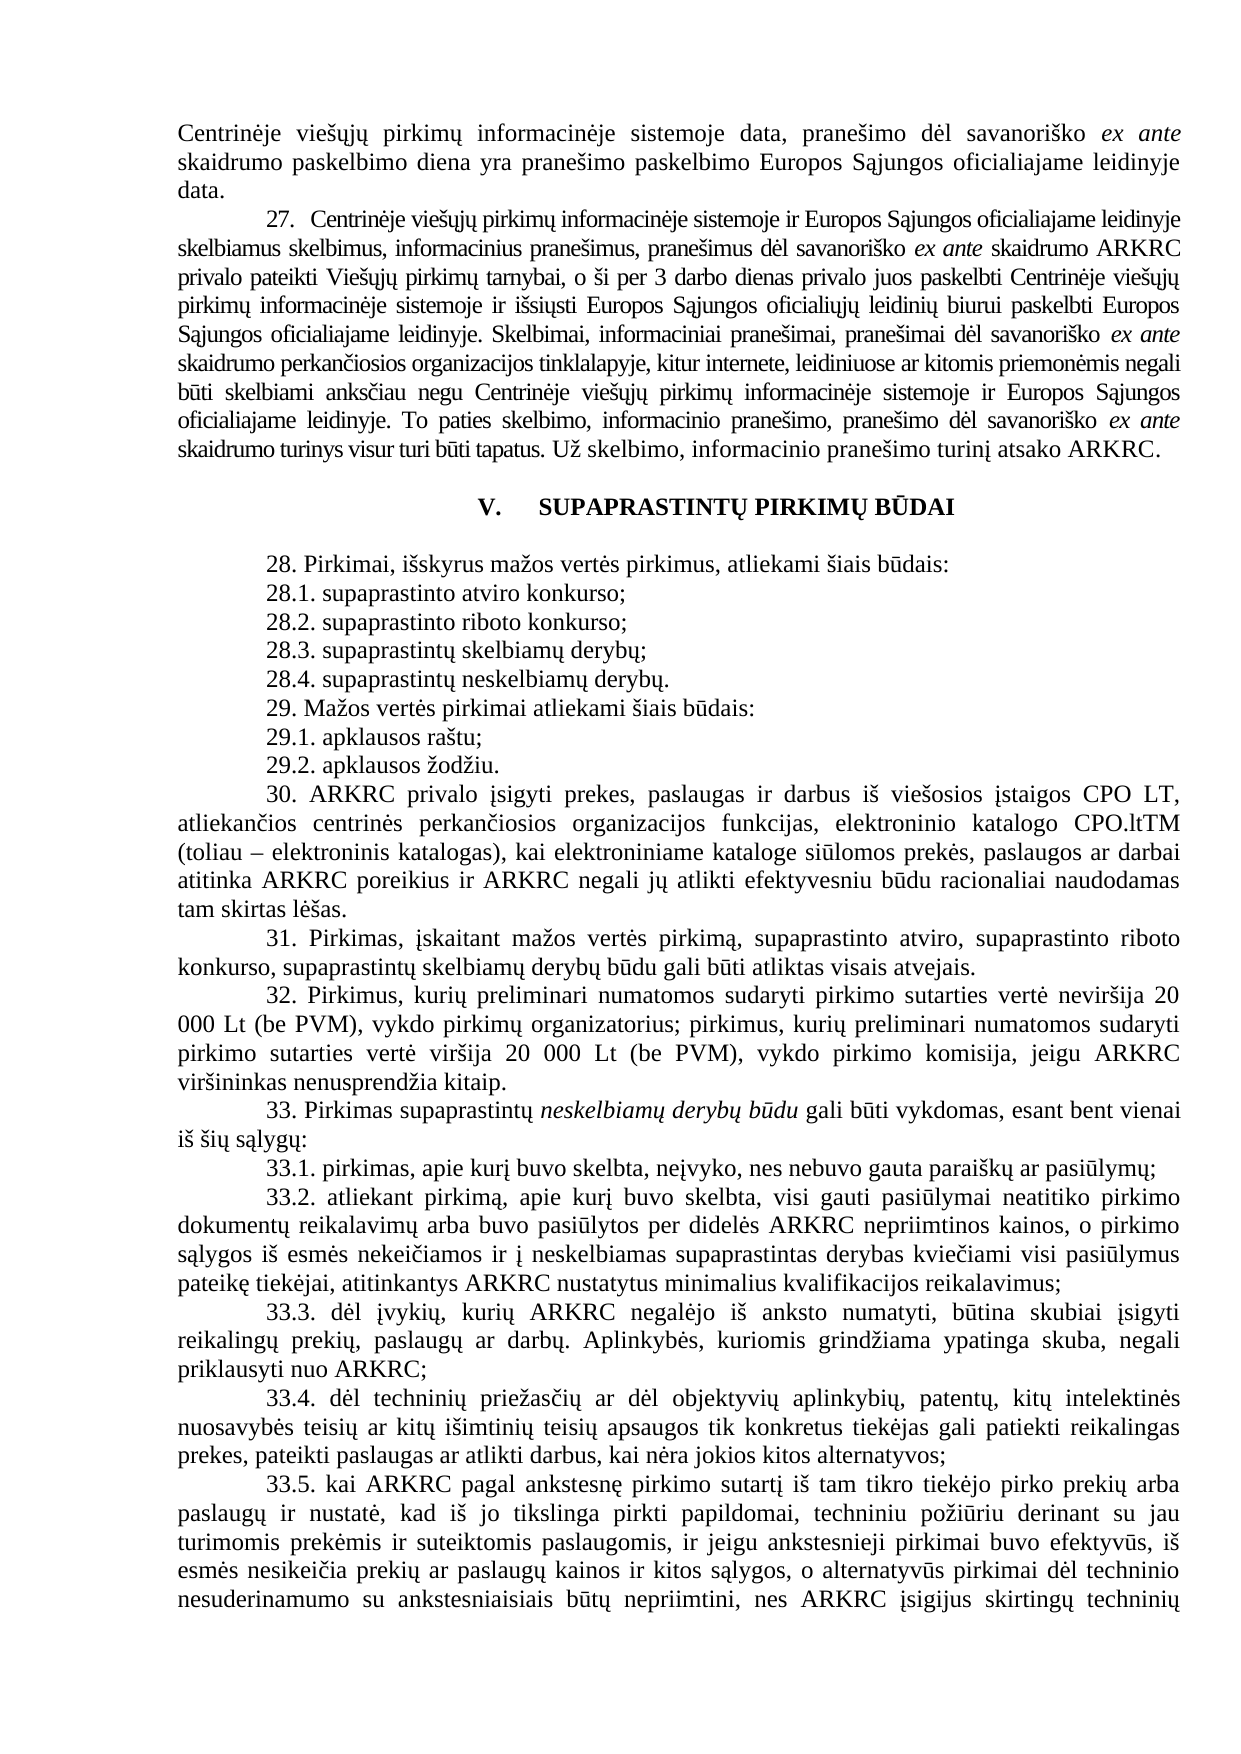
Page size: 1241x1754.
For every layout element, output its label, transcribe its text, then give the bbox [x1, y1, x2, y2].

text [177, 1469, 1181, 1613]
text 28. Pirkimai, išskyrus mažos vertės pirkimus, atliekami šiais būdais: [177, 549, 1181, 578]
text 28.1. supaprastinto atviro konkurso; [177, 578, 1181, 607]
text 31. Pirkimas, įskaitant mažos vertės pirkimą, supaprastinto atviro, supaprastinto riboto konkurso, supaprastintų skelbiamų derybų būdu gali būti atliktas visais atvejais. [177, 923, 1181, 981]
text 33.3. dėl įvykių, kurių ARKRC negalėjo iš anksto numatyti, būtina skubiai įsigyti reikalingų prekių, paslaugų ar darbų. Aplinkybės, kuriomis grindžiama ypatinga skuba, negali priklausyti nuo ARKRC; [177, 1297, 1181, 1383]
text 33.1. pirkimas, apie kurį buvo skelbta, neįvyko, nes nebuvo gauta paraiškų ar pasiūlymų; [177, 1153, 1181, 1182]
text 29.1. apklausos raštu; [177, 722, 1181, 751]
text 33.2. atliekant pirkimą, apie kurį buvo skelbta, visi gauti pasiūlymai neatitiko pirkimo dokumentų reikalavimų arba buvo pasiūlytos per didelės ARKRC nepriimtinos kainos, o pirkimo sąlygos iš esmės nekeičiamos ir į neskelbiamas supaprastintas derybas kviečiami visi pasiūlymus pateikę tiekėjai, atitinkantys ARKRC nustatytus minimalius kvalifikacijos reikalavimus; [177, 1182, 1181, 1297]
text 30. ARKRC privalo įsigyti prekes, paslaugas ir darbus iš viešosios įstaigos CPO LT, atliekančios centrinės perkančiosios organizacijos funkcijas, elektroninio katalogo CPO.ltTM (toliau – elektroninis katalogas), kai elektroniniame kataloge siūlomos prekės, paslaugos ar darbai atitinka ARKRC poreikius ir ARKRC negali jų atlikti efektyvesniu būdu racionaliai naudodamas tam skirtas lėšas. [177, 779, 1181, 923]
text 28.2. supaprastinto riboto konkurso; [177, 607, 1181, 636]
list Centrinėje viešųjų pirkimų informacinėje sistemoje ir Europos Sąjungos oficialiajame leidinyje skelbiamus skelbimus, informacinius pranešimus, pranešimus dėl savanoriško ex ante skaidrumo ARKRC privalo pateikti Viešųjų pirkimų tarnybai, o ši per 3 darbo dienas privalo juos paskelbti Centrinėje viešųjų pirkimų informacinėje sistemoje ir išsiųsti Europos Sąjungos oficialiųjų leidinių biurui paskelbti Europos Sąjungos oficialiajame leidinyje. Skelbimai, informaciniai pranešimai, pranešimai dėl savanoriško ex ante skaidrumo perkančiosios organizacijos tinklalapyje, kitur internete, leidiniuose ar kitomis priemonėmis negali būti skelbiami anksčiau negu Centrinėje viešųjų pirkimų informacinėje sistemoje ir Europos Sąjungos oficialiajame leidinyje. To paties skelbimo, informacinio pranešimo, pranešimo dėl savanoriško ex ante skaidrumo turinys visur turi būti tapatus. Už skelbimo, informacinio pranešimo turinį atsako ARKRC. [177, 204, 1181, 463]
text 28.4. supaprastintų neskelbiamų derybų. [177, 664, 1181, 693]
text 33. Pirkimas supaprastintų neskelbiamų derybų būdu gali būti vykdomas, esant bent vienai iš šių sąlygų: [177, 1096, 1181, 1153]
text 32. Pirkimus, kurių preliminari numatomos sudaryti pirkimo sutarties vertė neviršija 20 000 Lt (be PVM), vykdo pirkimų organizatorius; pirkimus, kurių preliminari numatomos sudaryti pirkimo sutarties vertė viršija 20 000 Lt (be PVM), vykdo pirkimo komisija, jeigu ARKRC viršininkas nenusprendžia kitaip. [177, 981, 1181, 1096]
text 33.4. dėl techninių priežasčių ar dėl objektyvių aplinkybių, patentų, kitų intelektinės nuosavybės teisių ar kitų išimtinių teisių apsaugos tik konkretus tiekėjas gali patiekti reikalingas prekes, pateikti paslaugas ar atlikti darbus, kai nėra jokios kitos alternatyvos; [177, 1383, 1181, 1469]
text 29. Mažos vertės pirkimai atliekami šiais būdais: [177, 693, 1181, 722]
text 29.2. apklausos žodžiu. [177, 751, 1181, 779]
list SUPAPRASTINTŲ PIRKIMŲ BŪDAI [222, 492, 1181, 521]
text 28.3. supaprastintų skelbiamų derybų; [177, 636, 1181, 664]
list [177, 118, 1181, 204]
